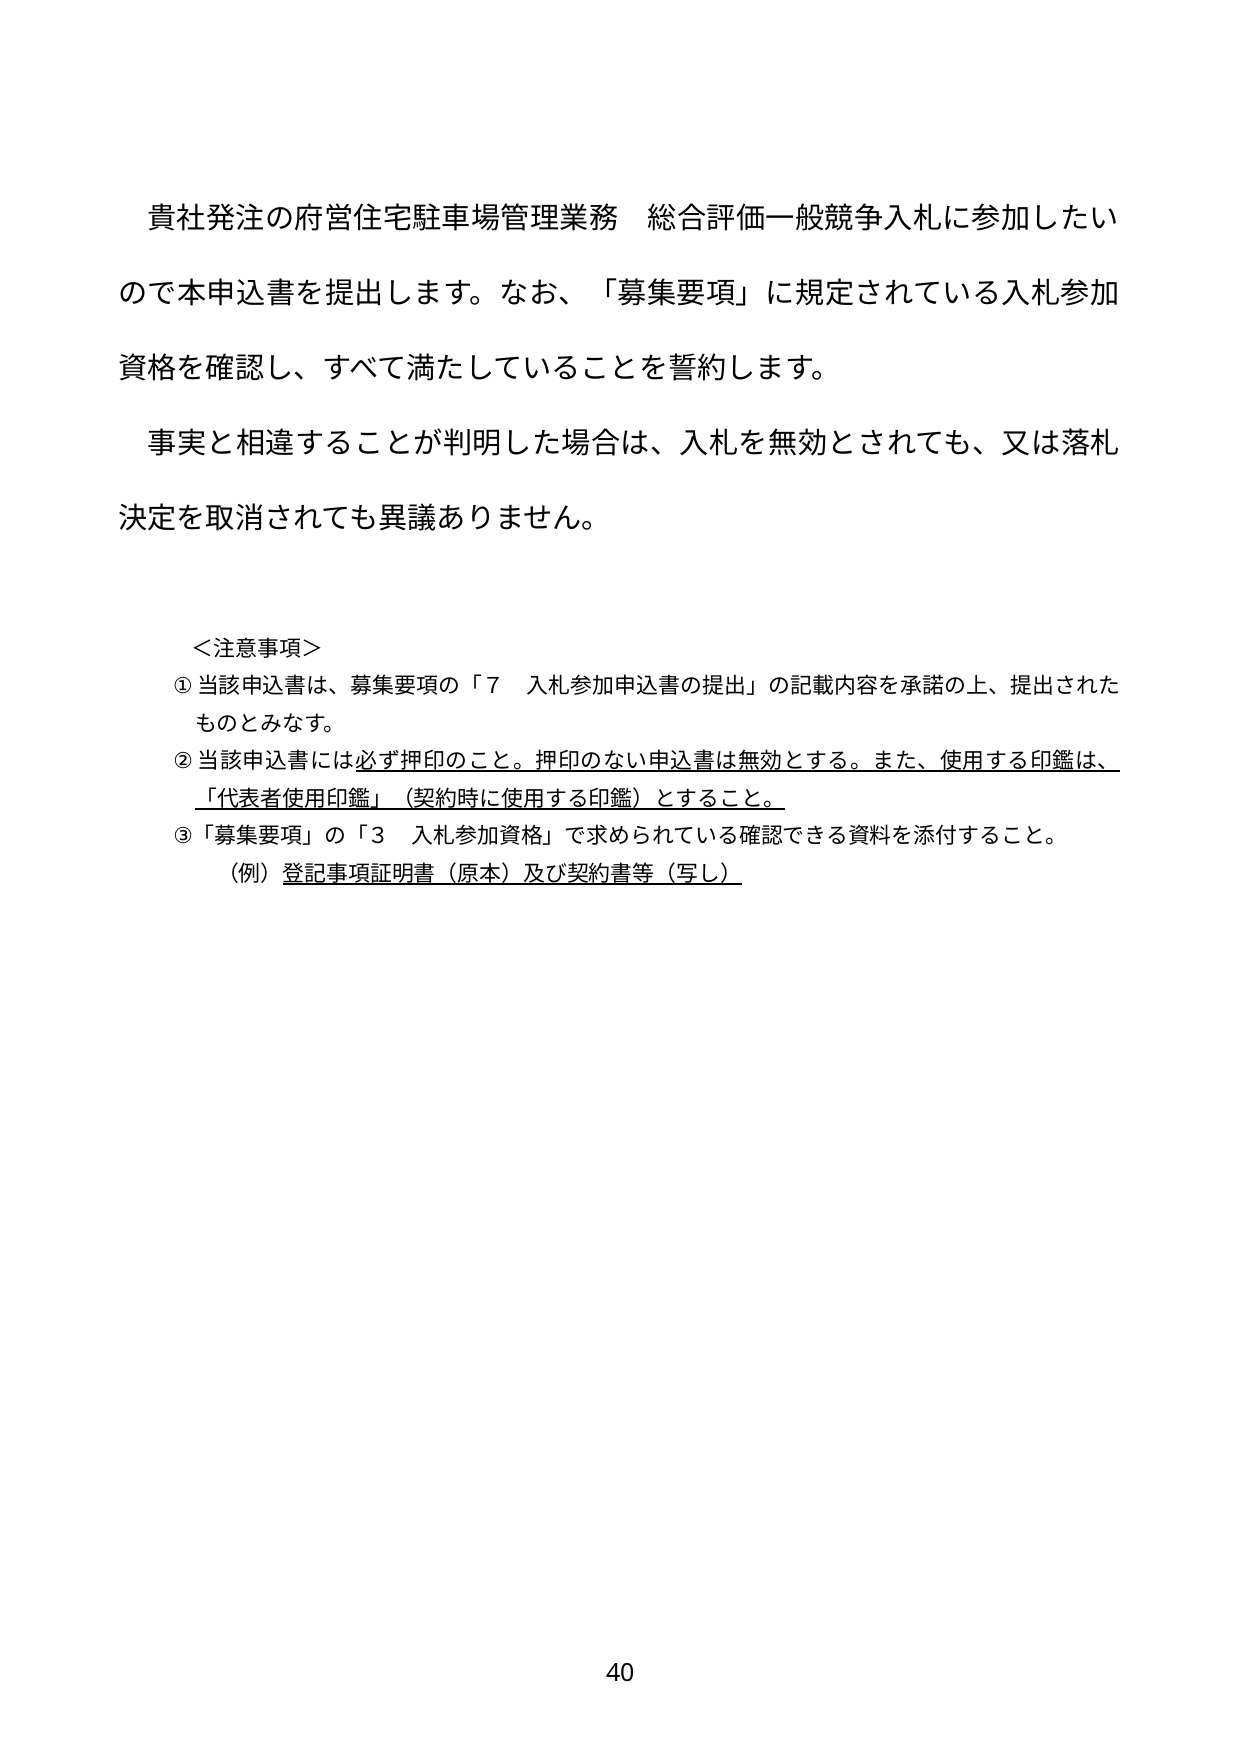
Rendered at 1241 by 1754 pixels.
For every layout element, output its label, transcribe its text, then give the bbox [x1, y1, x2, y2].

text ③「募集要項」の「３ 入札参加資格」で求められている確認できる資料を添付すること。 [173, 816, 1122, 853]
text ②当該申込書には必ず押印のこと。押印のない申込書は無効とする。また、使用する印鑑は、「代表者使用印鑑」（契約時に使用する印鑑）とすること。 [173, 741, 1122, 816]
text 事実と相違することが判明した場合は、入札を無効とされても、又は落札 決定を取消されても異議ありません。 [118, 403, 1122, 553]
text 貴社発注の府営住宅駐車場管理業務 総合評価一般競争入札に参加したいので本申込書を提出します。なお、「募集要項」に規定されている入札参加 資格を確認し、すべて満たしていることを誓約します。 [118, 178, 1122, 403]
text ①当該申込書は、募集要項の「７ 入札参加申込書の提出」の記載内容を承諾の上、提出されたものとみなす。 [173, 666, 1122, 741]
text （例）登記事項証明書（原本）及び契約書等（写し） [195, 853, 1122, 891]
text ＜注意事項＞ [133, 628, 1112, 666]
